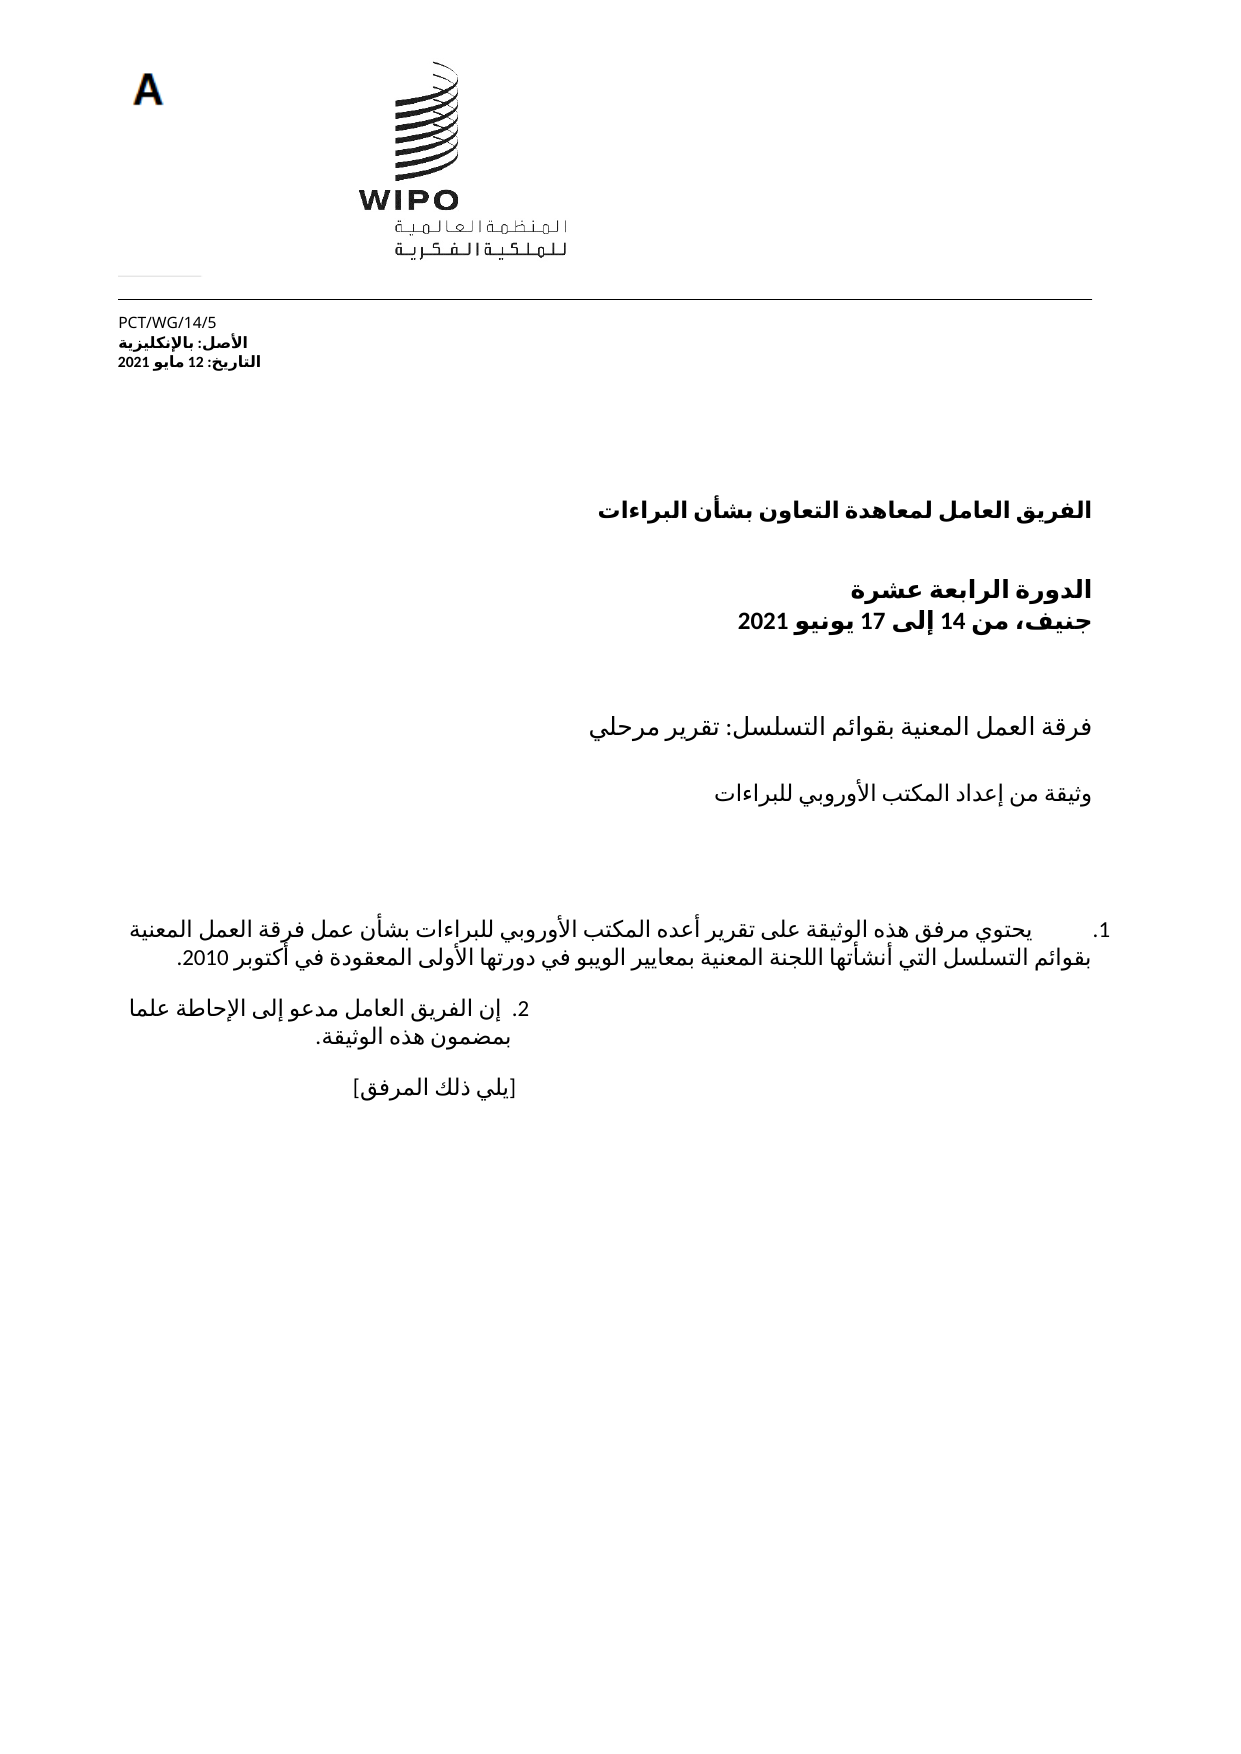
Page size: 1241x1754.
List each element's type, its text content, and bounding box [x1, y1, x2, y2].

subtitle الفريق العامل لمعاهدة التعاون بشأن البراءات [118, 497, 1092, 525]
text جنيف، من 14 إلى 17 يونيو 2021 [118, 605, 1092, 636]
text فرقة العمل المعنية بقوائم التسلسل: تقرير مرحلي [118, 711, 1092, 741]
text إن الفريق العامل مدعو إلى الإحاطة علما بمضمون هذه الوثيقة. [118, 994, 512, 1050]
picture [356, 58, 574, 267]
text التاريخ: 12 مايو 2021 [118, 353, 1092, 372]
picture [118, 58, 203, 278]
text [يلي ذلك المرفق] [118, 1073, 516, 1101]
text يحتوي مرفق هذه الوثيقة على تقرير أعده المكتب الأوروبي للبراءات بشأن عمل فرقة العمل المعنية بقوائم التسلسل التي أنشأتها اللجنة المعنية بمعايير الويبو في دورتها الأولى المعقودة في أكتوبر 2010. [118, 915, 1092, 971]
text الأصل: بالإنكليزية [118, 333, 1092, 353]
text الدورة الرابعة عشرة [118, 575, 1092, 605]
text PCT/WG/14/5 [118, 312, 1092, 333]
text وثيقة من إعداد المكتب الأوروبي للبراءات [118, 779, 1092, 807]
